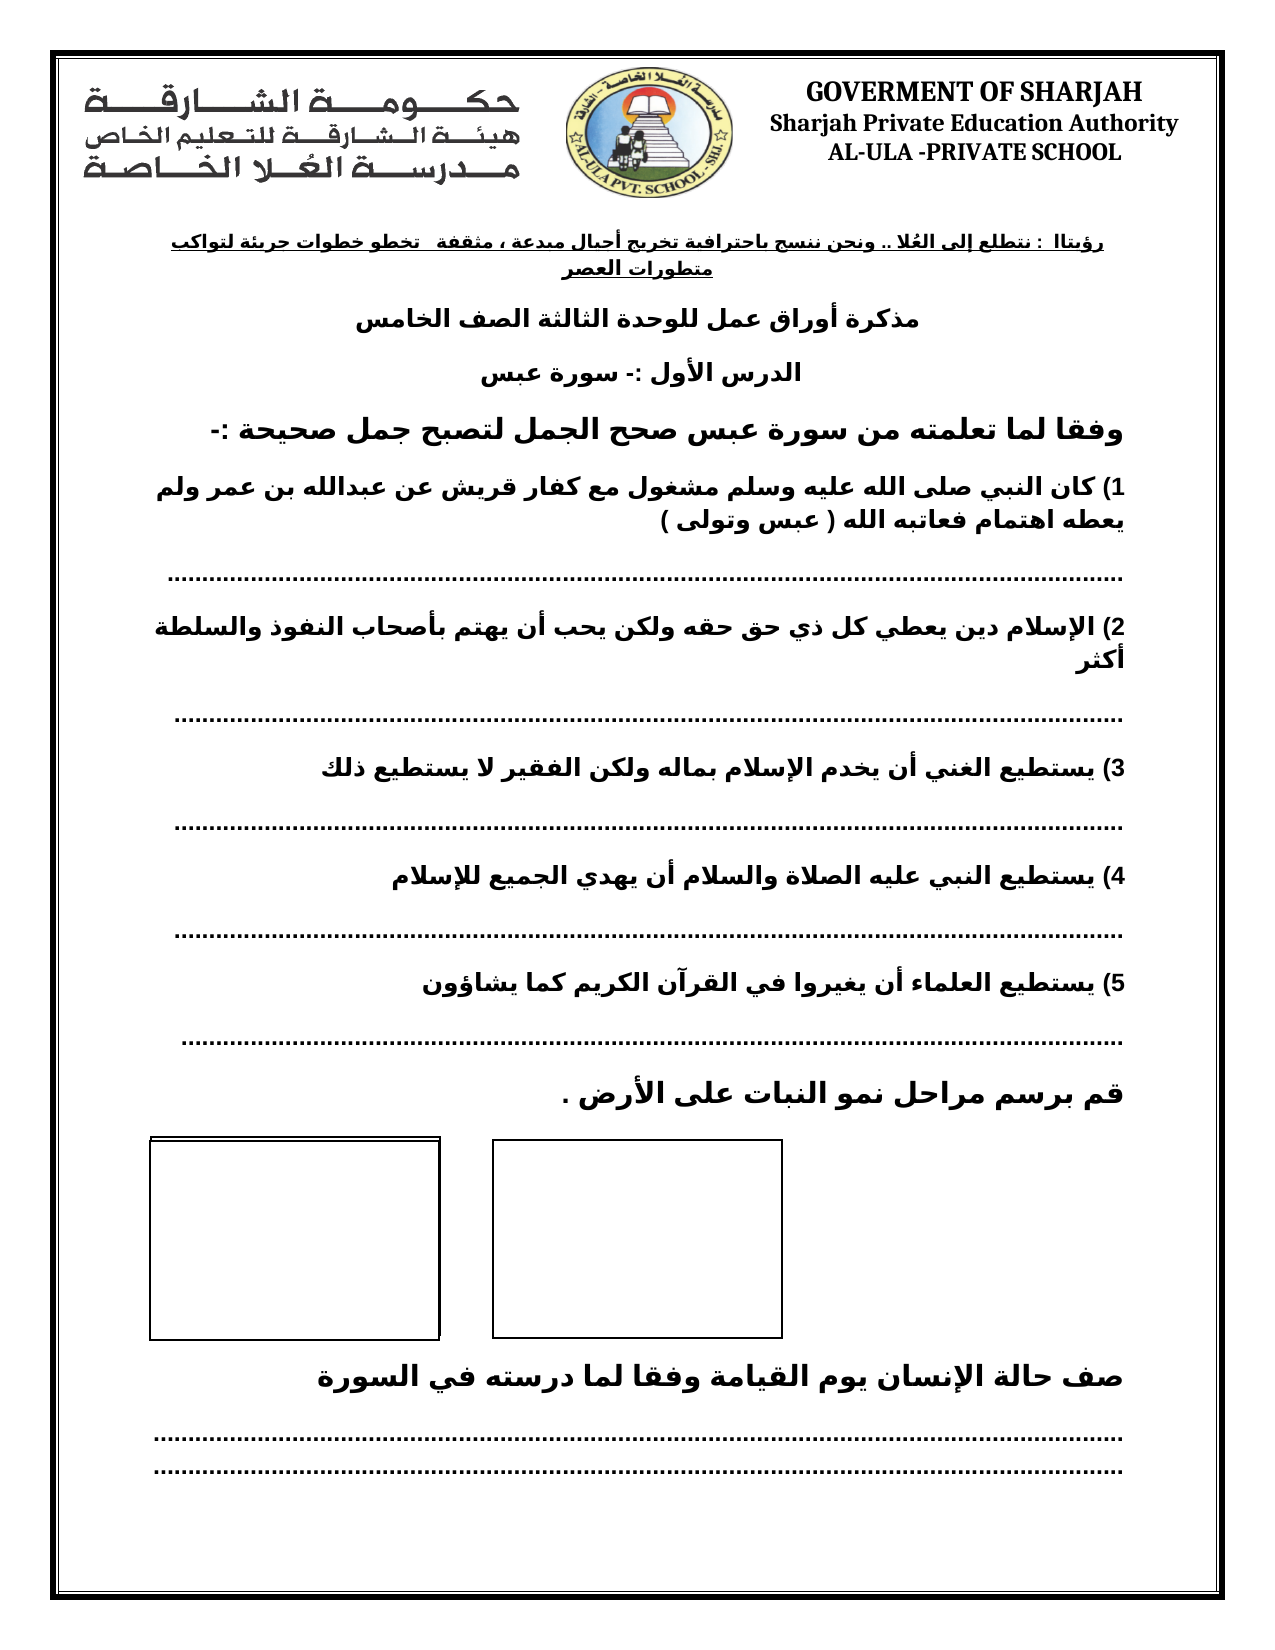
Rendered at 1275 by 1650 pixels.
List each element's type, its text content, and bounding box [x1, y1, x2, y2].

text 1) كان النبي صلى الله عليه وسلم مشغول مع كفار قريش عن عبدالله بن عمر ولم يعطه اهتمام فعاتبه الله ( عبس وتولى ) [150, 472, 1125, 533]
text 2) الإسلام دين يعطي كل ذي حق حقه ولكن يحب أن يهتم بأصحاب النفوذ والسلطة أكثر [150, 612, 1125, 674]
text الدرس الأول :- سورة عبس [150, 358, 1125, 387]
text 5) يستطيع العلماء أن يغيروا في القرآن الكريم كما يشاؤون [150, 968, 1125, 997]
text قم برسم مراحل نمو النبات على الأرض . [150, 1076, 1125, 1110]
text ......................................................................................................................................... [150, 699, 1125, 728]
picture [566, 67, 733, 198]
text ......................................................................................................................................... [150, 914, 1125, 943]
text .......................................................................................................................................... [150, 558, 1125, 587]
text 4) يستطيع النبي عليه الصلاة والسلام أن يهدي الجميع للإسلام [150, 861, 1125, 889]
picture [81, 86, 522, 187]
text 3) يستطيع الغني أن يخدم الإسلام بماله ولكن الفقير لا يستطيع ذلك [150, 753, 1125, 782]
text رؤيتاا : نتطلع إلى العُلا .. ونحن ننسج باحترافية تخريج أجيال مبدعة ، مثقفة تخطو خطوات جريئة لتواكب متطورات العصر [150, 231, 1125, 280]
text وفقا لما تعلمته من سورة عبس صحح الجمل لتصبح جمل صحيحة :- [150, 412, 1125, 446]
text صف حالة الإنسان يوم القيامة وفقا لما درسته في السورة [150, 1359, 1125, 1392]
text ........................................................................................................................................ [150, 1022, 1125, 1051]
text مذكرة أوراق عمل للوحدة الثالثة الصف الخامس [150, 304, 1125, 333]
text ......................................................................................................................................... [150, 807, 1125, 836]
text ........................................................................................................................................................................................................................................................................................ [150, 1418, 1125, 1480]
